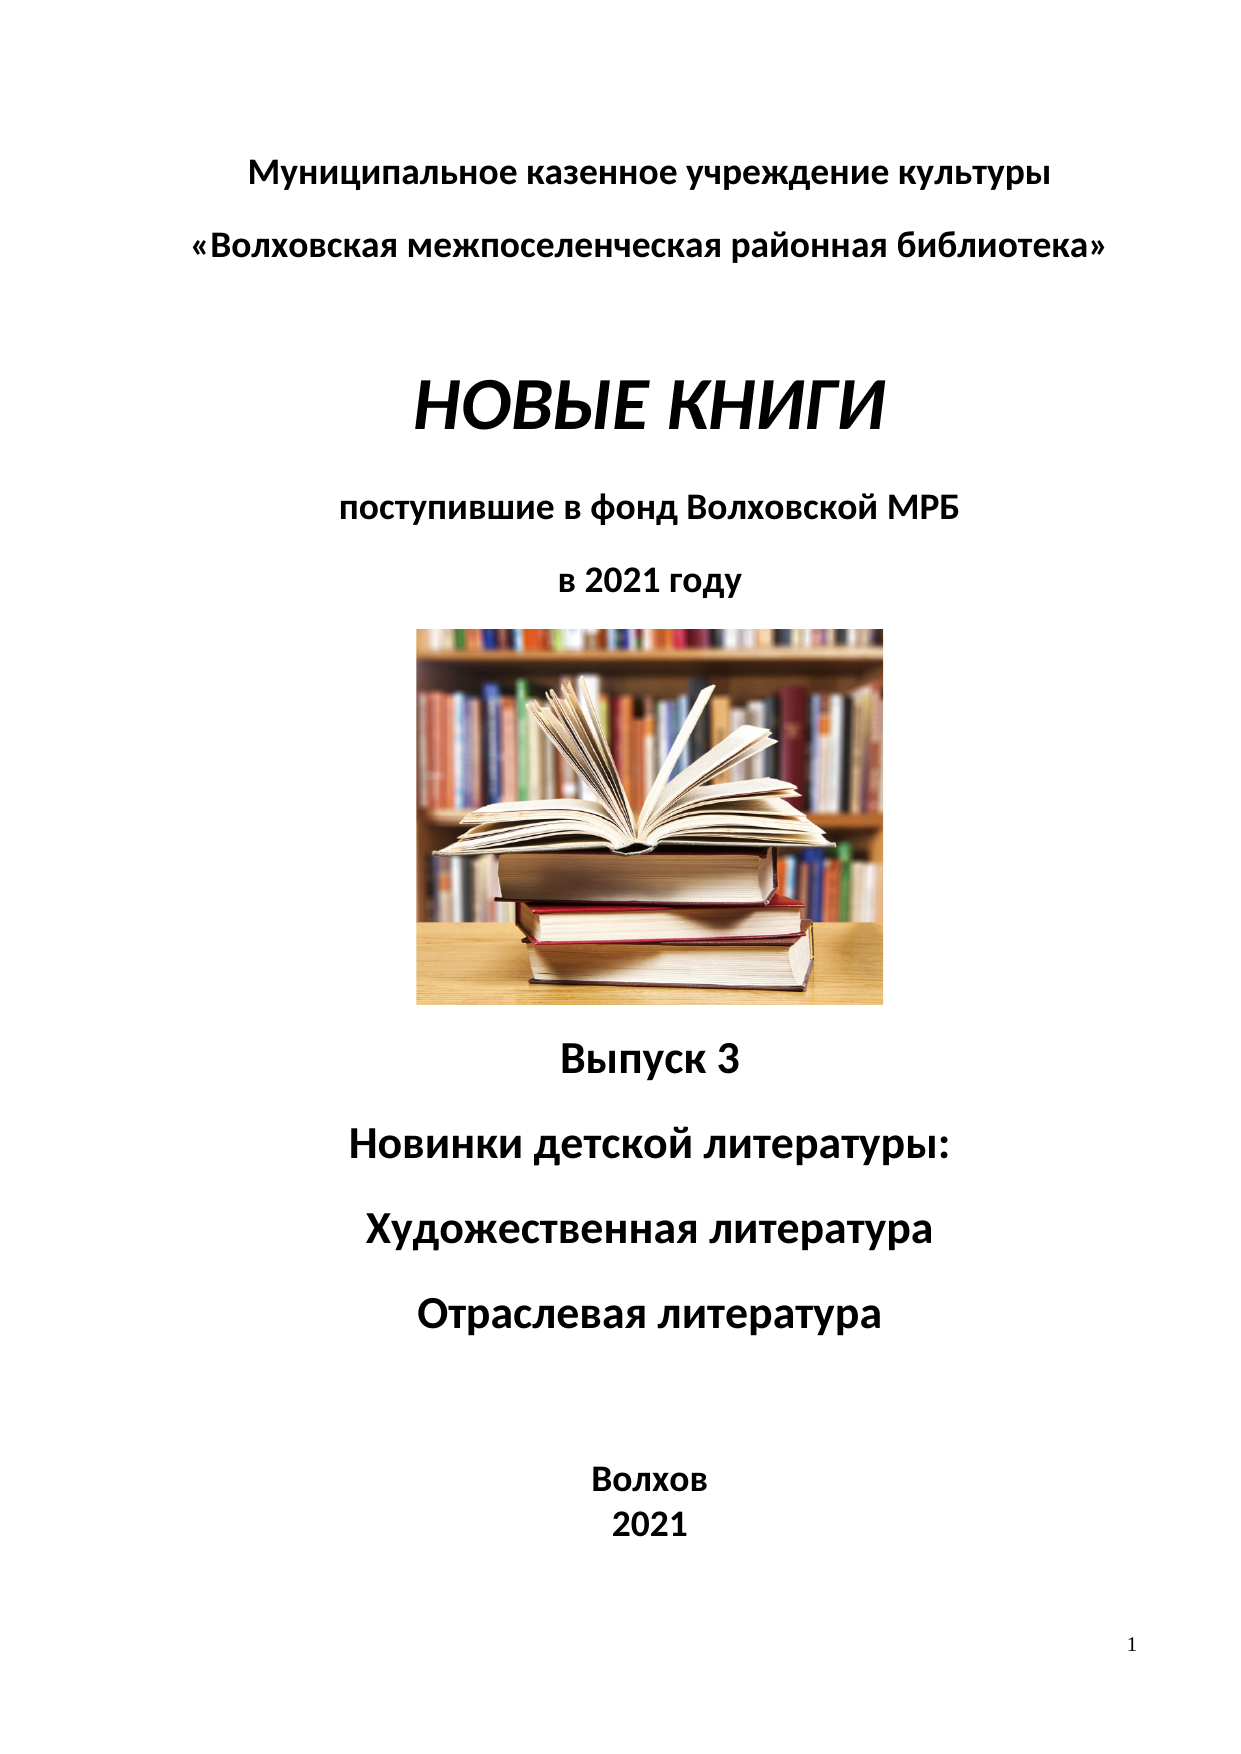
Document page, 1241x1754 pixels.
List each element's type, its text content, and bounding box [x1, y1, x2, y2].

text НОВЫЕ КНИГИ [162, 357, 1137, 448]
picture [416, 629, 884, 1005]
text поступившие в фонд Волховской МРБ [162, 483, 1137, 528]
text Художественная литература [162, 1199, 1137, 1255]
text в 2021 году [162, 556, 1137, 602]
text 2021 [162, 1500, 1137, 1546]
text Волхов [162, 1454, 1137, 1500]
text Муниципальное казенное учреждение культуры [162, 148, 1137, 193]
text «Волховская межпоселенческая районная библиотека» [162, 221, 1137, 267]
text Новинки детской литературы: [162, 1114, 1137, 1170]
text Выпуск 3 [162, 1029, 1137, 1085]
text Отраслевая литература [162, 1284, 1137, 1340]
